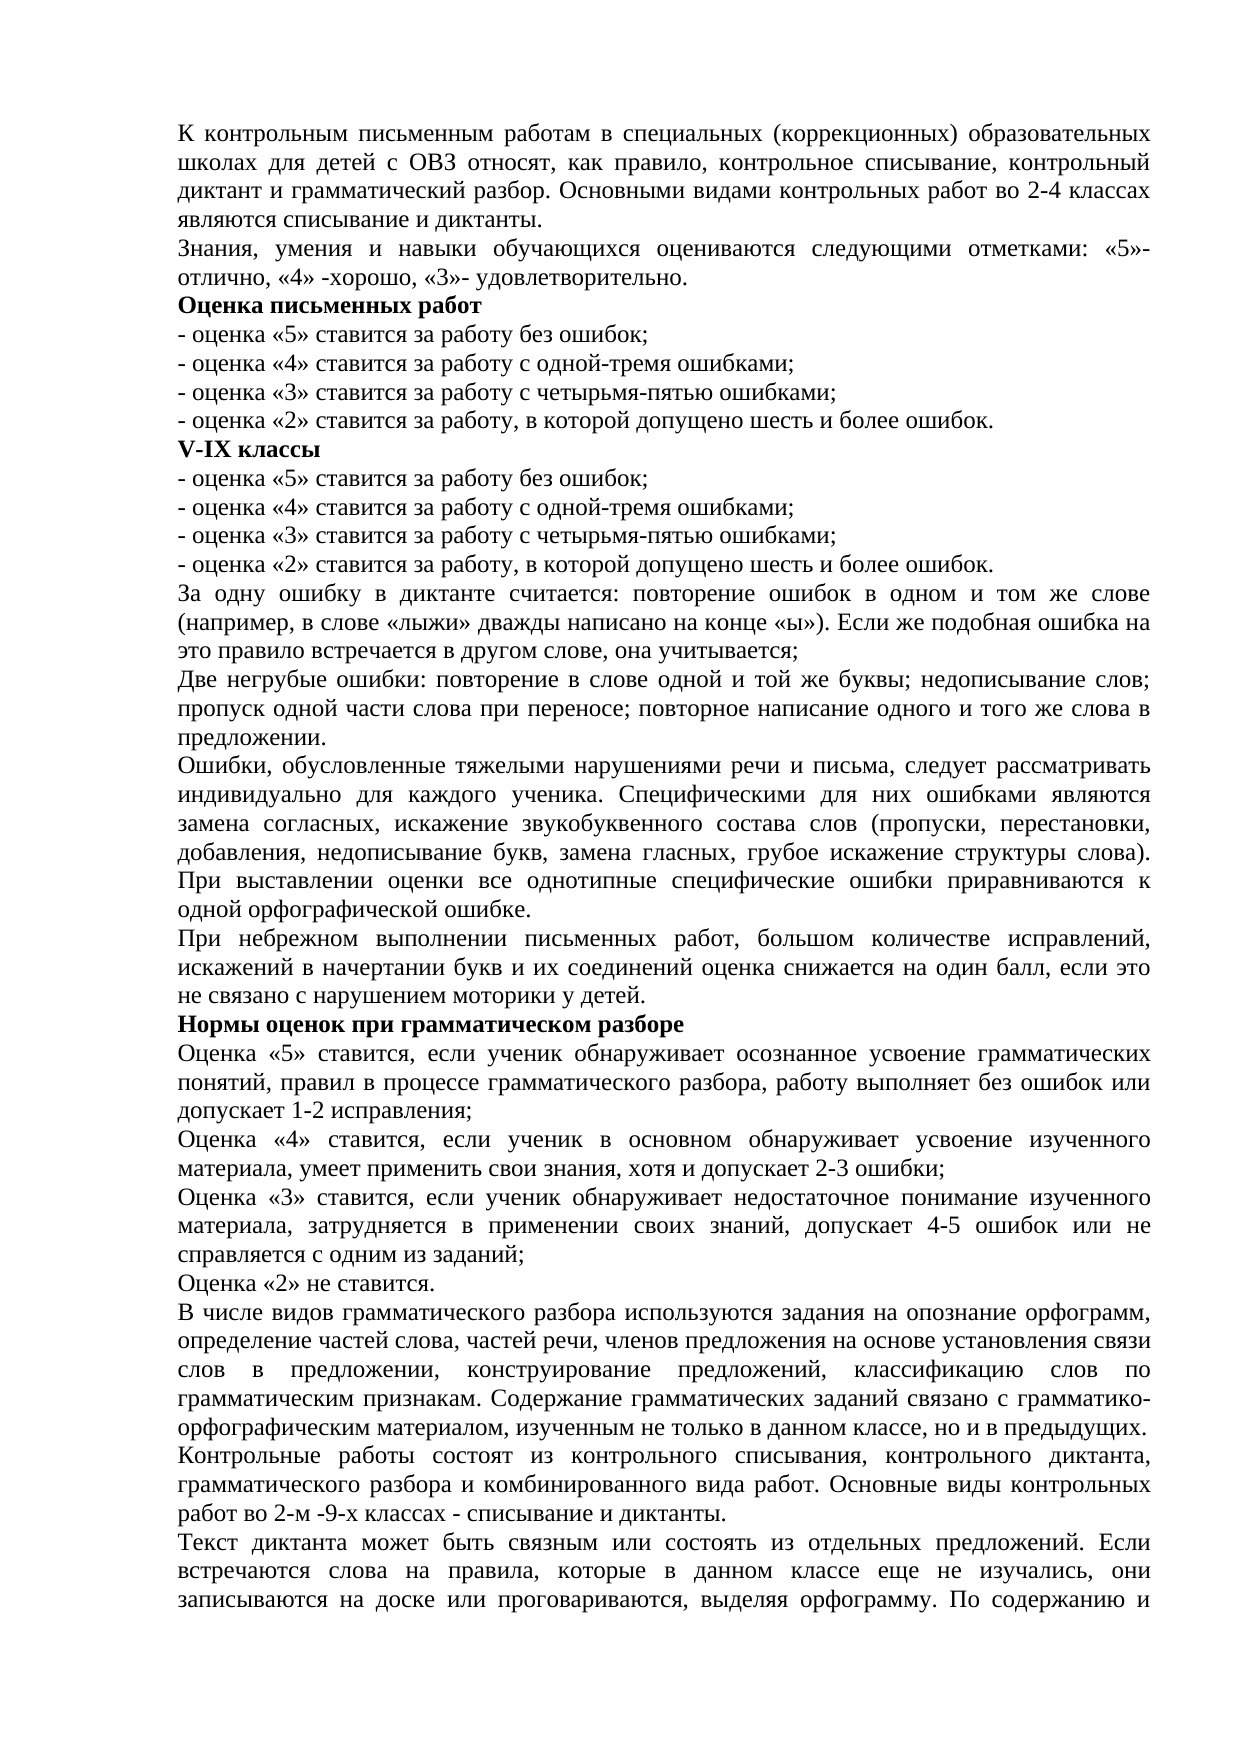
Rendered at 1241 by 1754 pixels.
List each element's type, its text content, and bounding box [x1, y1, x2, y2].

text При небрежном выполнении письменных работ, большом количестве исправлений, искажений в начертании букв и их соединений оценка снижается на один балл, если это не связано с нарушением моторики у детей. [177, 923, 1152, 1009]
text Контрольные работы состоят из контрольного списывания, контрольного диктанта, грамматического разбора и комбинированного вида работ. Основные виды контрольных работ во 2-м -9-х классах - списывание и диктанты. [177, 1441, 1152, 1527]
text - оценка «3» ставится за работу с четырьмя-пятью ошибками; [177, 377, 1152, 406]
text Оценка «2» не ставится. [177, 1268, 1152, 1297]
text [177, 1527, 1152, 1613]
text Ошибки, обусловленные тяжелыми нарушениями речи и письма, следует рассматривать индивидуально для каждого ученика. Специфическими для них ошибками являются замена согласных, искажение звукобуквенного состава слов (пропуски, перестановки, добавления, недописывание букв, замена гласных, грубое искажение структуры слова). При выставлении оценки все однотипные специфические ошибки приравниваются к одной орфографической ошибке. [177, 751, 1152, 923]
text Оценка письменных работ [177, 291, 1152, 319]
text - оценка «3» ставится за работу с четырьмя-пятью ошибками; [177, 521, 1152, 549]
text Оценка «5» ставится, если ученик обнаруживает осознанное усвоение грамматических понятий, правил в процессе грамматического разбора, работу выполняет без ошибок или допускает 1-2 исправления; [177, 1038, 1152, 1124]
text Оценка «3» ставится, если ученик обнаруживает недостаточное понимание изученного материала, затрудняется в применении своих знаний, допускает 4-5 ошибок или не справляется с одним из заданий; [177, 1182, 1152, 1268]
text К контрольным письменным работам в специальных (коррекционных) образовательных школах для детей с ОВЗ относят, как правило, контрольное списывание, контрольный диктант и грамматический разбор. Основными видами контрольных работ во 2-4 классах являются списывание и диктанты. [177, 118, 1152, 233]
text За одну ошибку в диктанте считается: повторение ошибок в одном и том же слове (например, в слове «лыжи» дважды написано на конце «ы»). Если же подобная ошибка на это правило встречается в другом слове, она учитывается; [177, 578, 1152, 664]
text Оценка «4» ставится, если ученик в основном обнаруживает усвоение изученного материала, умеет применить свои знания, хотя и допускает 2-3 ошибки; [177, 1124, 1152, 1182]
text Нормы оценок при грамматическом разборе [177, 1009, 1152, 1038]
text Две негрубые ошибки: повторение в слове одной и той же буквы; недописывание слов; пропуск одной части слова при переносе; повторное написание одного и того же слова в предложении. [177, 664, 1152, 751]
text - оценка «4» ставится за работу с одной-тремя ошибками; [177, 492, 1152, 521]
text Знания, умения и навыки обучающихся оцениваются следующими отметками: «5»- отлично, «4» -хорошо, «3»- удовлетворительно. [177, 233, 1152, 291]
text - оценка «2» ставится за работу, в которой допущено шесть и более ошибок. [177, 406, 1152, 434]
text - оценка «5» ставится за работу без ошибок; [177, 463, 1152, 492]
text - оценка «4» ставится за работу с одной-тремя ошибками; [177, 348, 1152, 377]
text В числе видов грамматического разбора используются задания на опознание орфограмм, определение частей слова, частей речи, членов предложения на основе установления связи слов в предложении, конструирование предложений, классификацию слов по грамматическим признакам. Содержание грамматических заданий связано с грамматико-орфографическим материалом, изученным не только в данном классе, но и в предыдущих. [177, 1297, 1152, 1441]
text V-IX классы [177, 434, 1152, 463]
text - оценка «2» ставится за работу, в которой допущено шесть и более ошибок. [177, 549, 1152, 578]
text - оценка «5» ставится за работу без ошибок; [177, 319, 1152, 348]
